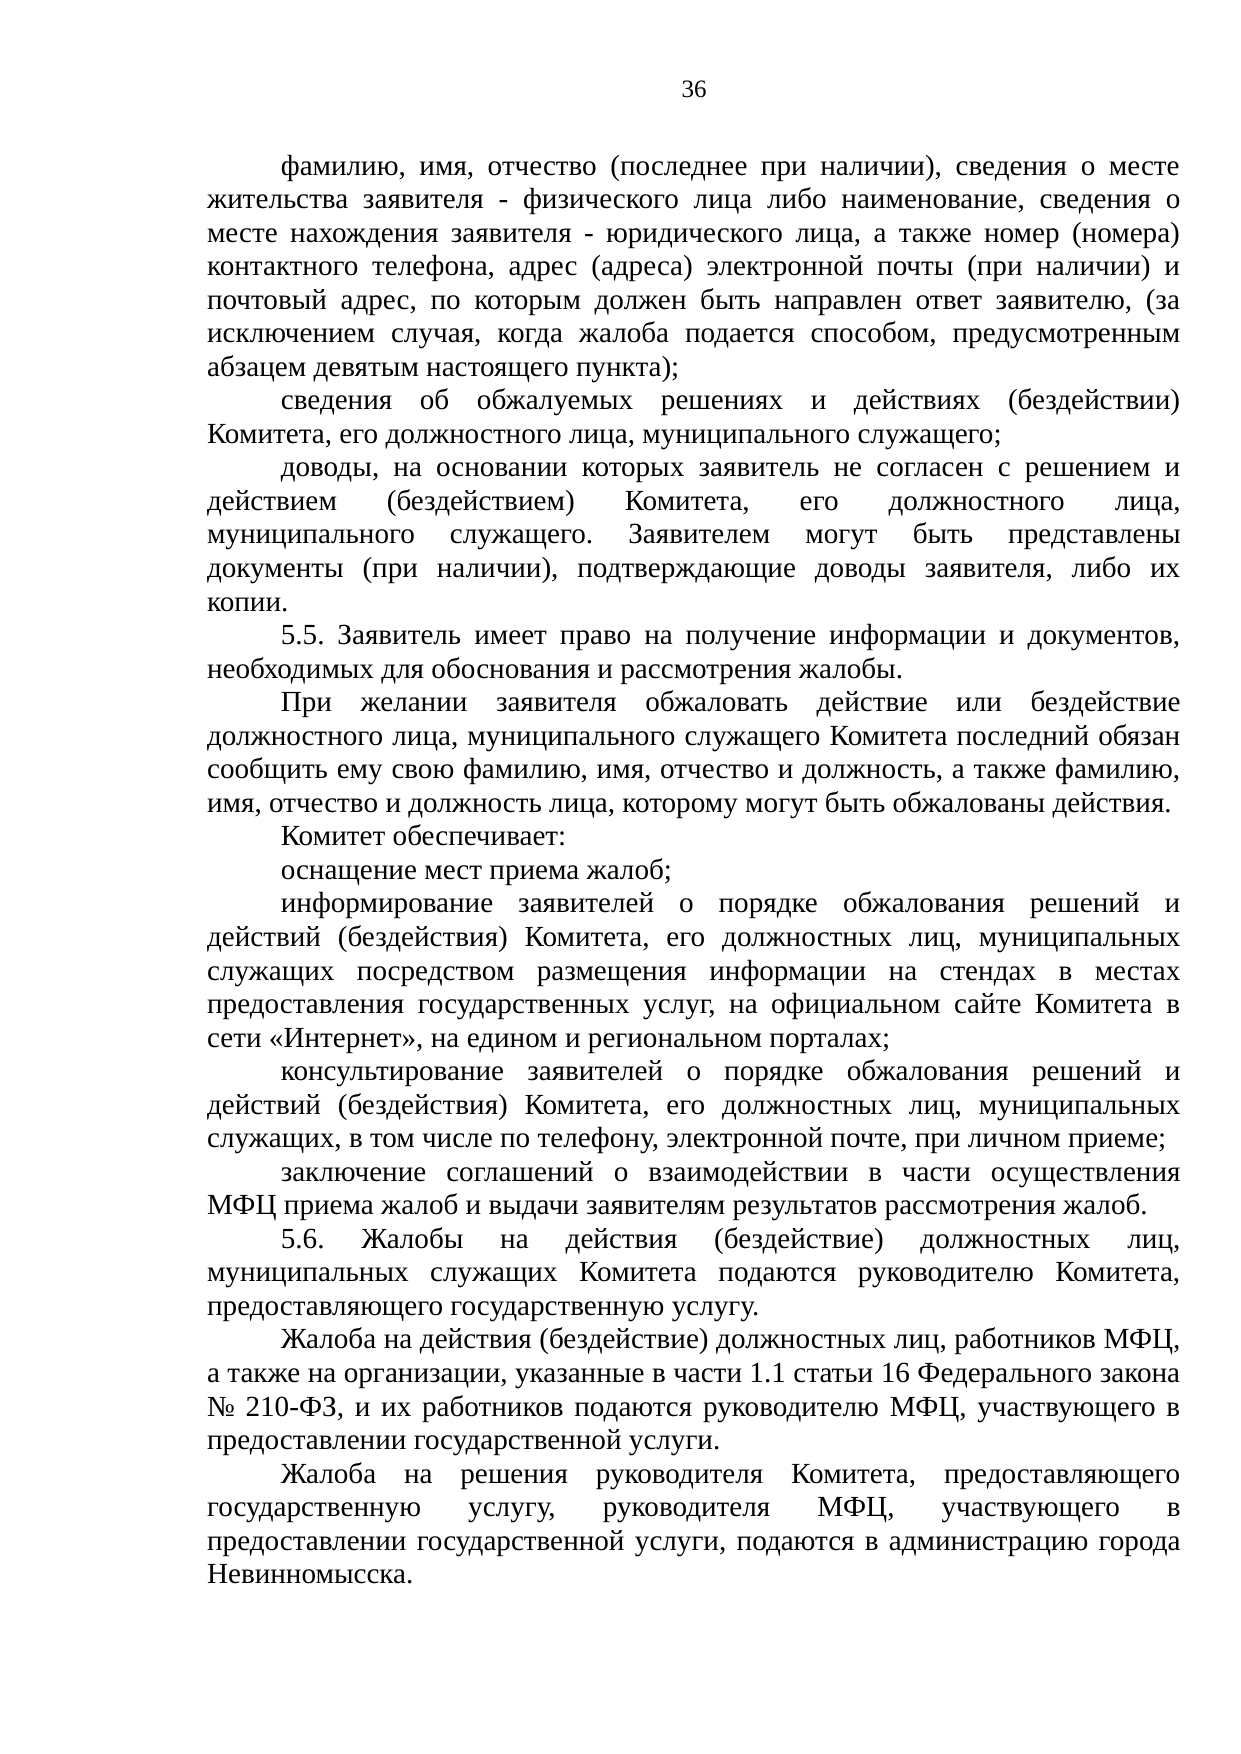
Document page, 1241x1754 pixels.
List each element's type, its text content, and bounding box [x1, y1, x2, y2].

text информирование заявителей о порядке обжалования решений и действий (бездействия) Комитета, его должностных лиц, муниципальных служащих посредством размещения информации на стендах в местах предоставления государственных услуг, на официальном сайте Комитета в сети «Интернет», на едином и региональном порталах; [207, 886, 1181, 1053]
text 5.6. Жалобы на действия (бездействие) должностных лиц, муниципальных служащих Комитета подаются руководителю Комитета, предоставляющего государственную услугу. [207, 1221, 1181, 1322]
text Жалоба на действия (бездействие) должностных лиц, работников МФЦ, а также на организации, указанные в части 1.1 статьи 16 Федерального закона № 210-ФЗ, и их работников подаются руководителю МФЦ, участвующего в предоставлении государственной услуги. [207, 1322, 1181, 1456]
text Комитет обеспечивает: [207, 818, 1181, 852]
text сведения об обжалуемых решениях и действиях (бездействии) Комитета, его должностного лица, муниципального служащего; [207, 382, 1181, 449]
text консультирование заявителей о порядке обжалования решений и действий (бездействия) Комитета, его должностных лиц, муниципальных служащих, в том числе по телефону, электронной почте, при личном приеме; [207, 1053, 1181, 1154]
text фамилию, имя, отчество (последнее при наличии), сведения о месте жительства заявителя - физического лица либо наименование, сведения о месте нахождения заявителя - юридического лица, а также номер (номера) контактного телефона, адрес (адреса) электронной почты (при наличии) и почтовый адрес, по которым должен быть направлен ответ заявителю, (за исключением случая, когда жалоба подается способом, предусмотренным абзацем девятым настоящего пункта); [207, 148, 1181, 382]
text При желании заявителя обжаловать действие или бездействие должностного лица, муниципального служащего Комитета последний обязан сообщить ему свою фамилию, имя, отчество и должность, а также фамилию, имя, отчество и должность лица, которому могут быть обжалованы действия. [207, 684, 1181, 818]
text 5.5. Заявитель имеет право на получение информации и документов, необходимых для обоснования и рассмотрения жалобы. [207, 617, 1181, 684]
text оснащение мест приема жалоб; [207, 852, 1181, 886]
text заключение соглашений о взаимодействии в части осуществления МФЦ приема жалоб и выдачи заявителям результатов рассмотрения жалоб. [207, 1154, 1181, 1221]
text доводы, на основании которых заявитель не согласен с решением и действием (бездействием) Комитета, его должностного лица, муниципального служащего. Заявителем могут быть представлены документы (при наличии), подтверждающие доводы заявителя, либо их копии. [207, 449, 1181, 617]
text Жалоба на решения руководителя Комитета, предоставляющего государственную услугу, руководителя МФЦ, участвующего в предоставлении государственной услуги, подаются в администрацию города Невинномысска. [207, 1456, 1181, 1590]
